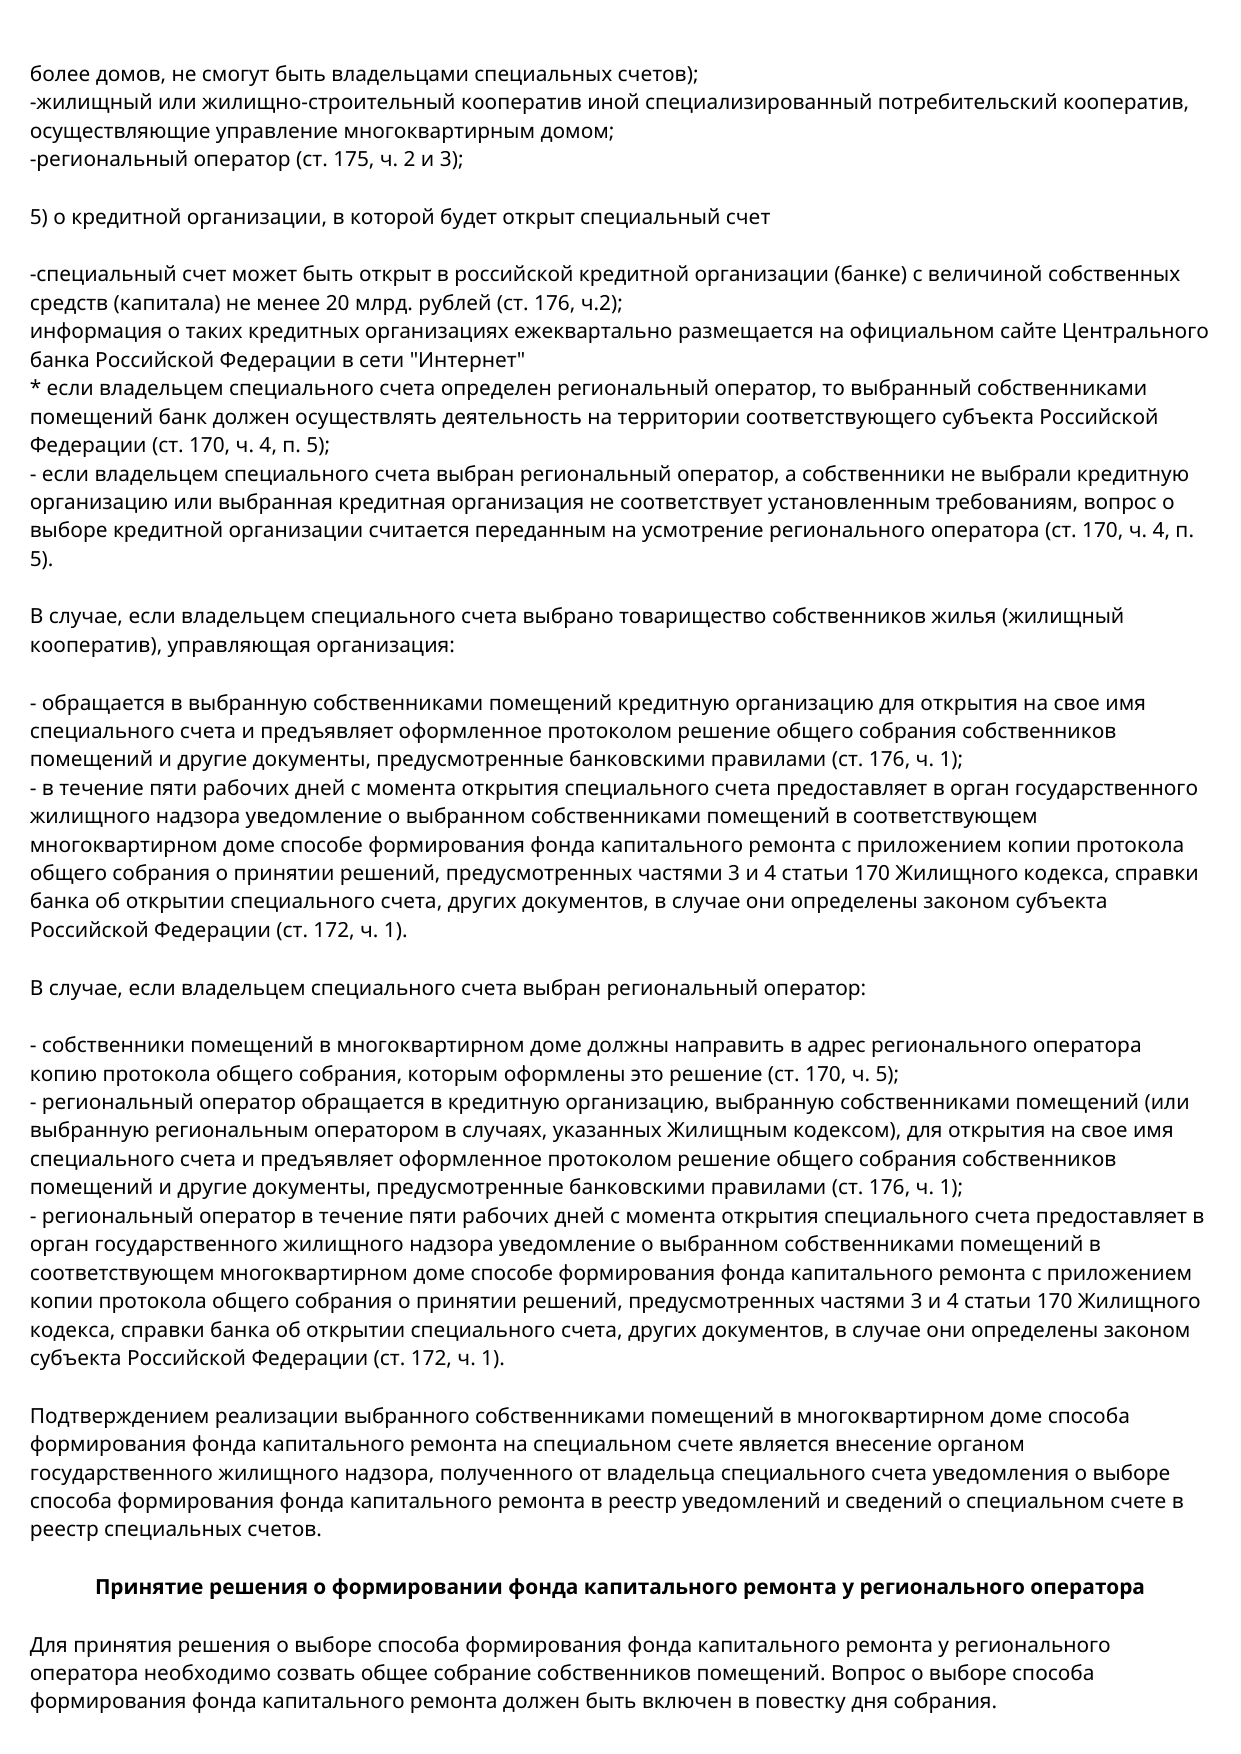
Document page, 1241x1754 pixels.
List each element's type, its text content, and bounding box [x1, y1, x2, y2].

text - обращается в выбранную собственниками помещений кредитную организацию для открытия на свое имя специального счета и предъявляет оформленное протоколом решение общего собрания собственников помещений и другие документы, предусмотренные банковскими правилами (ст. 176, ч. 1); - в течение пяти рабочих дней с момента открытия специального счета предоставляет в орган государственного жилищного надзора уведомление о выбранном собственниками помещений в соответствующем многоквартирном доме способе формирования фонда капитального ремонта с приложением копии протокола общего собрания о принятии решений, предусмотренных частями 3 и 4 статьи 170 Жилищного кодекса, справки банка об открытии специального счета, других документов, в случае они определены законом субъекта Российской Федерации (ст. 172, ч. 1). [29, 688, 1211, 943]
text В случае, если владельцем специального счета выбран региональный оператор: [29, 973, 1211, 1001]
text Подтверждением реализации выбранного собственниками помещений в многоквартирном доме способа формирования фонда капитального ремонта на специальном счете является внесение органом государственного жилищного надзора, полученного от владельца специального счета уведомления о выборе способа формирования фонда капитального ремонта в реестр уведомлений и сведений о специальном счете в реестр специальных счетов. [29, 1401, 1211, 1543]
text Для принятия решения о выборе способа формирования фонда капитального ремонта у регионального оператора необходимо созвать общее собрание собственников помещений. Вопрос о выборе способа формирования фонда капитального ремонта должен быть включен в повестку дня собрания. [29, 1630, 1211, 1715]
text В случае, если владельцем специального счета выбрано товарищество собственников жилья (жилищный кооператив), управляющая организация: [29, 602, 1211, 658]
text 5) о кредитной организации, в которой будет открыт специальный счет [29, 202, 1211, 230]
text - собственники помещений в многоквартирном доме должны направить в адрес регионального оператора копию протокола общего собрания, которым оформлены это решение (ст. 170, ч. 5); - региональный оператор обращается в кредитную организацию, выбранную собственниками помещений (или выбранную региональным оператором в случаях, указанных Жилищным кодексом), для открытия на свое имя специального счета и предъявляет оформленное протоколом решение общего собрания собственников помещений и другие документы, предусмотренные банковскими правилами (ст. 176, ч. 1); - региональный оператор в течение пяти рабочих дней с момента открытия специального счета предоставляет в орган государственного жилищного надзора уведомление о выбранном собственниками помещений в соответствующем многоквартирном доме способе формирования фонда капитального ремонта с приложением копии протокола общего собрания о принятии решений, предусмотренных частями 3 и 4 статьи 170 Жилищного кодекса, справки банка об открытии специального счета, других документов, в случае они определены законом субъекта Российской Федерации (ст. 172, ч. 1). [29, 1030, 1211, 1372]
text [29, 59, 1211, 173]
text Принятие решения о формировании фонда капитального ремонта у регионального оператора [29, 1572, 1211, 1601]
text -специальный счет может быть открыт в российской кредитной организации (банке) с величиной собственных средств (капитала) не менее 20 млрд. рублей (ст. 176, ч.2); информация о таких кредитных организациях ежеквартально размещается на официальном сайте Центрального банка Российской Федерации в сети "Интернет" * если владельцем специального счета определен региональный оператор, то выбранный собственниками помещений банк должен осуществлять деятельность на территории соответствующего субъекта Российской Федерации (ст. 170, ч. 4, п. 5); - если владельцем специального счета выбран региональный оператор, а собственники не выбрали кредитную организацию или выбранная кредитная организация не соответствует установленным требованиям, вопрос о выборе кредитной организации считается переданным на усмотрение регионального оператора (ст. 170, ч. 4, п. 5). [29, 259, 1211, 572]
